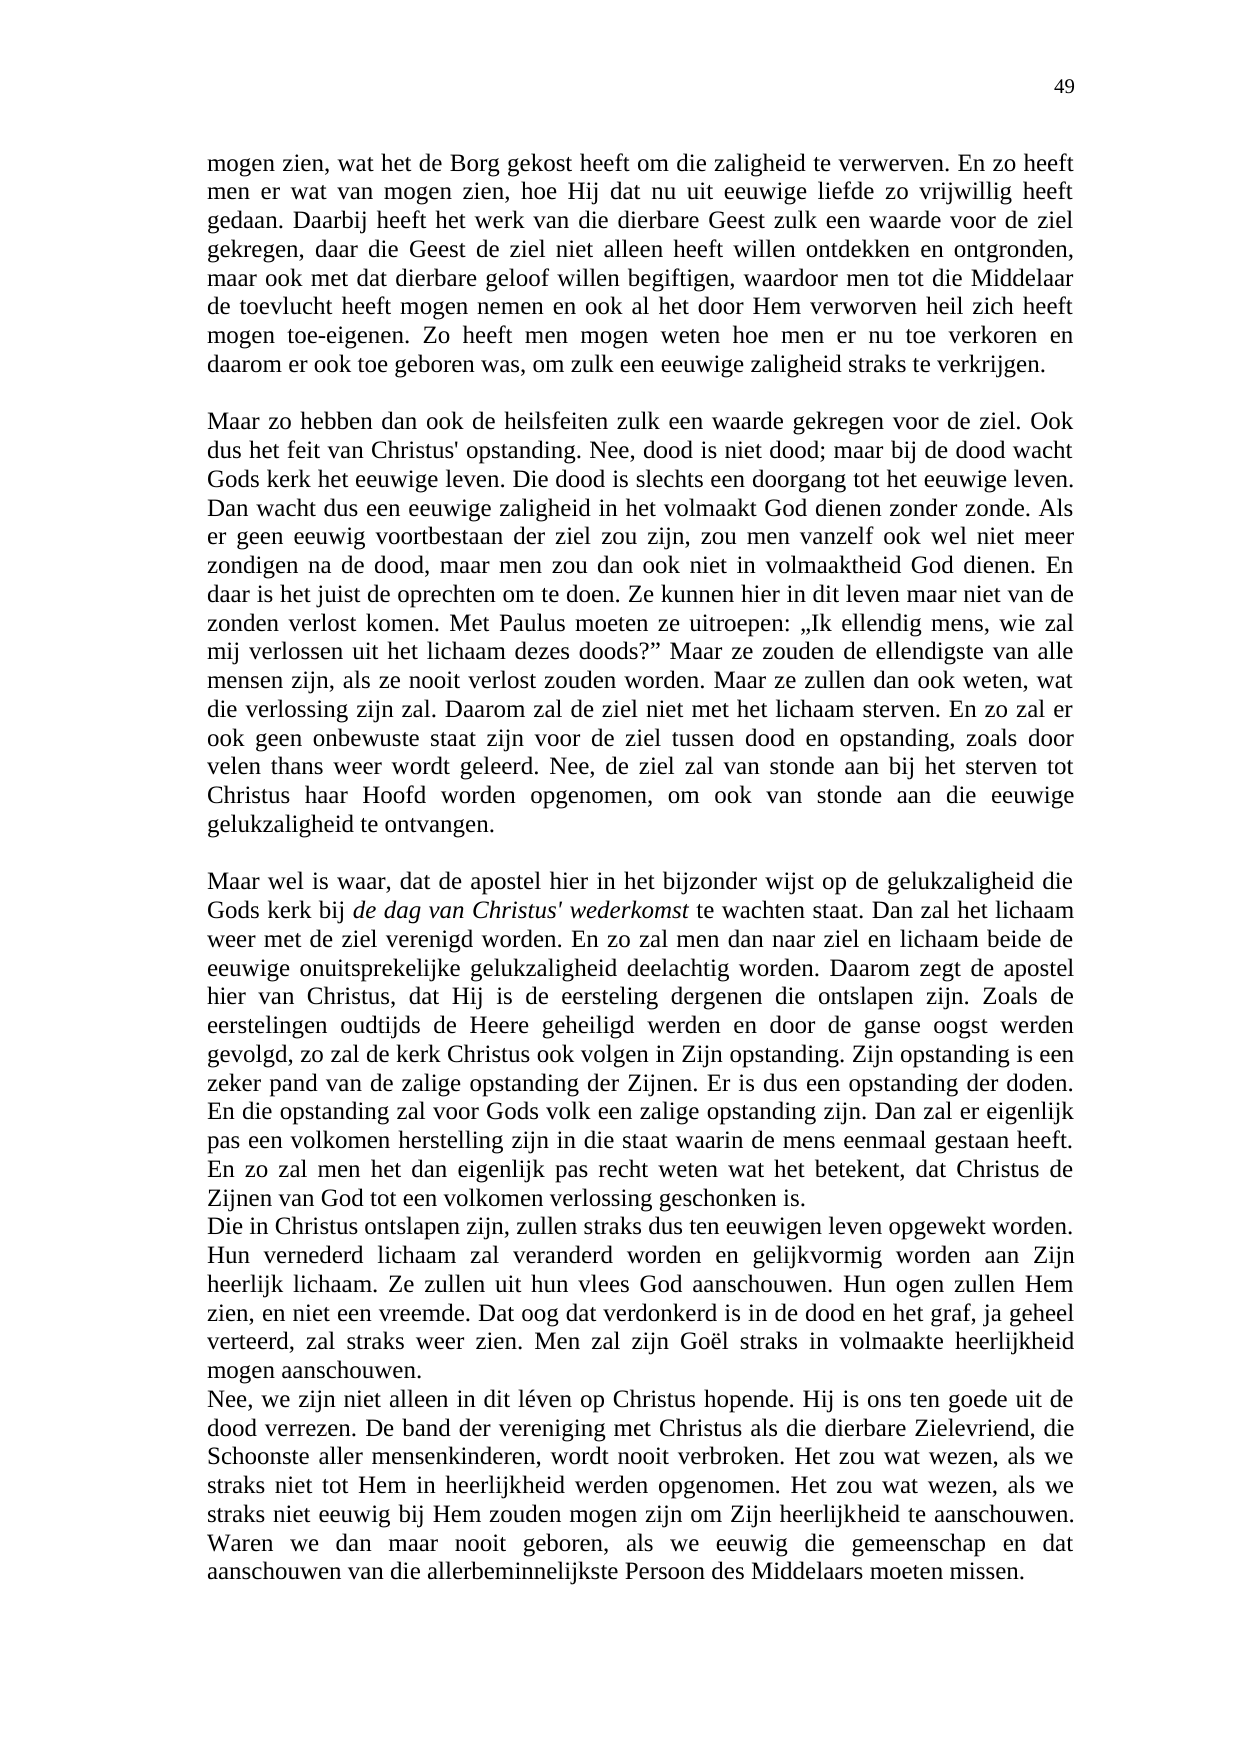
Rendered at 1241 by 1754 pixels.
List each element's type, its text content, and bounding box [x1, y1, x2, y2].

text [207, 148, 1075, 378]
text Maar zo hebben dan ook de heilsfeiten zulk een waarde gekregen voor de ziel. Ook dus het feit van Christus' opstanding. Nee, dood is niet dood; maar bij de dood wacht Gods kerk het eeuwige leven. Die dood is slechts een doorgang tot het eeuwige leven. Dan wacht dus een eeuwige zaligheid in het volmaakt God dienen zonder zonde. Als er geen eeuwig voortbestaan der ziel zou zijn, zou men vanzelf ook wel niet meer zondigen na de dood, maar men zou dan ook niet in volmaaktheid God dienen. En daar is het juist de oprechten om te doen. Ze kunnen hier in dit leven maar niet van de zonden verlost komen. Met Paulus moeten ze uitroepen: „Ik ellendig mens, wie zal mij verlossen uit het lichaam dezes doods?” Maar ze zouden de ellendigste van alle mensen zijn, als ze nooit verlost zouden worden. Maar ze zullen dan ook weten, wat die verlossing zijn zal. Daarom zal de ziel niet met het lichaam sterven. En zo zal er ook geen onbewuste staat zijn voor de ziel tussen dood en opstanding, zoals door velen thans weer wordt geleerd. Nee, de ziel zal van stonde aan bij het sterven tot Christus haar Hoofd worden opgenomen, om ook van stonde aan die eeuwige gelukzaligheid te ontvangen. [207, 406, 1075, 838]
text Nee, we zijn niet alleen in dit léven op Christus hopende. Hij is ons ten goede uit de dood verrezen. De band der vereniging met Christus als die dierbare Zielevriend, die Schoonste aller mensenkinderen, wordt nooit verbroken. Het zou wat wezen, als we straks niet tot Hem in heerlijkheid werden opgenomen. Het zou wat wezen, als we straks niet eeuwig bij Hem zouden mogen zijn om Zijn heerlijkheid te aanschouwen. Waren we dan maar nooit geboren, als we eeuwig die gemeenschap en dat aanschouwen van die allerbeminnelijkste Persoon des Middelaars moeten missen. [207, 1384, 1075, 1585]
text Maar wel is waar, dat de apostel hier in het bijzonder wijst op de gelukzaligheid die Gods kerk bij de dag van Christus' wederkomst te wachten staat. Dan zal het lichaam weer met de ziel verenigd worden. En zo zal men dan naar ziel en lichaam beide de eeuwige onuitsprekelijke gelukzaligheid deelachtig worden. Daarom zegt de apostel hier van Christus, dat Hij is de eersteling dergenen die ontslapen zijn. Zoals de eerstelingen oudtijds de Heere geheiligd werden en door de ganse oogst werden gevolgd, zo zal de kerk Christus ook volgen in Zijn opstanding. Zijn opstanding is een zeker pand van de zalige opstanding der Zijnen. Er is dus een opstanding der doden. En die opstanding zal voor Gods volk een zalige opstanding zijn. Dan zal er eigenlijk pas een volkomen herstelling zijn in die staat waarin de mens eenmaal gestaan heeft. En zo zal men het dan eigenlijk pas recht weten wat het betekent, dat Christus de Zijnen van God tot een volkomen verlossing geschonken is. [207, 866, 1075, 1211]
text Hun vernederd lichaam zal veranderd worden en gelijkvormig worden aan Zijn heerlijk lichaam. Ze zullen uit hun vlees God aanschouwen. Hun ogen zullen Hem zien, en niet een vreemde. Dat oog dat verdonkerd is in de dood en het graf, ja geheel verteerd, zal straks weer zien. Men zal zijn Goël straks in volmaakte heerlijkheid mogen aanschouwen. [207, 1240, 1075, 1384]
text Die in Christus ontslapen zijn, zullen straks dus ten eeuwigen leven opgewekt worden. [207, 1211, 1075, 1240]
